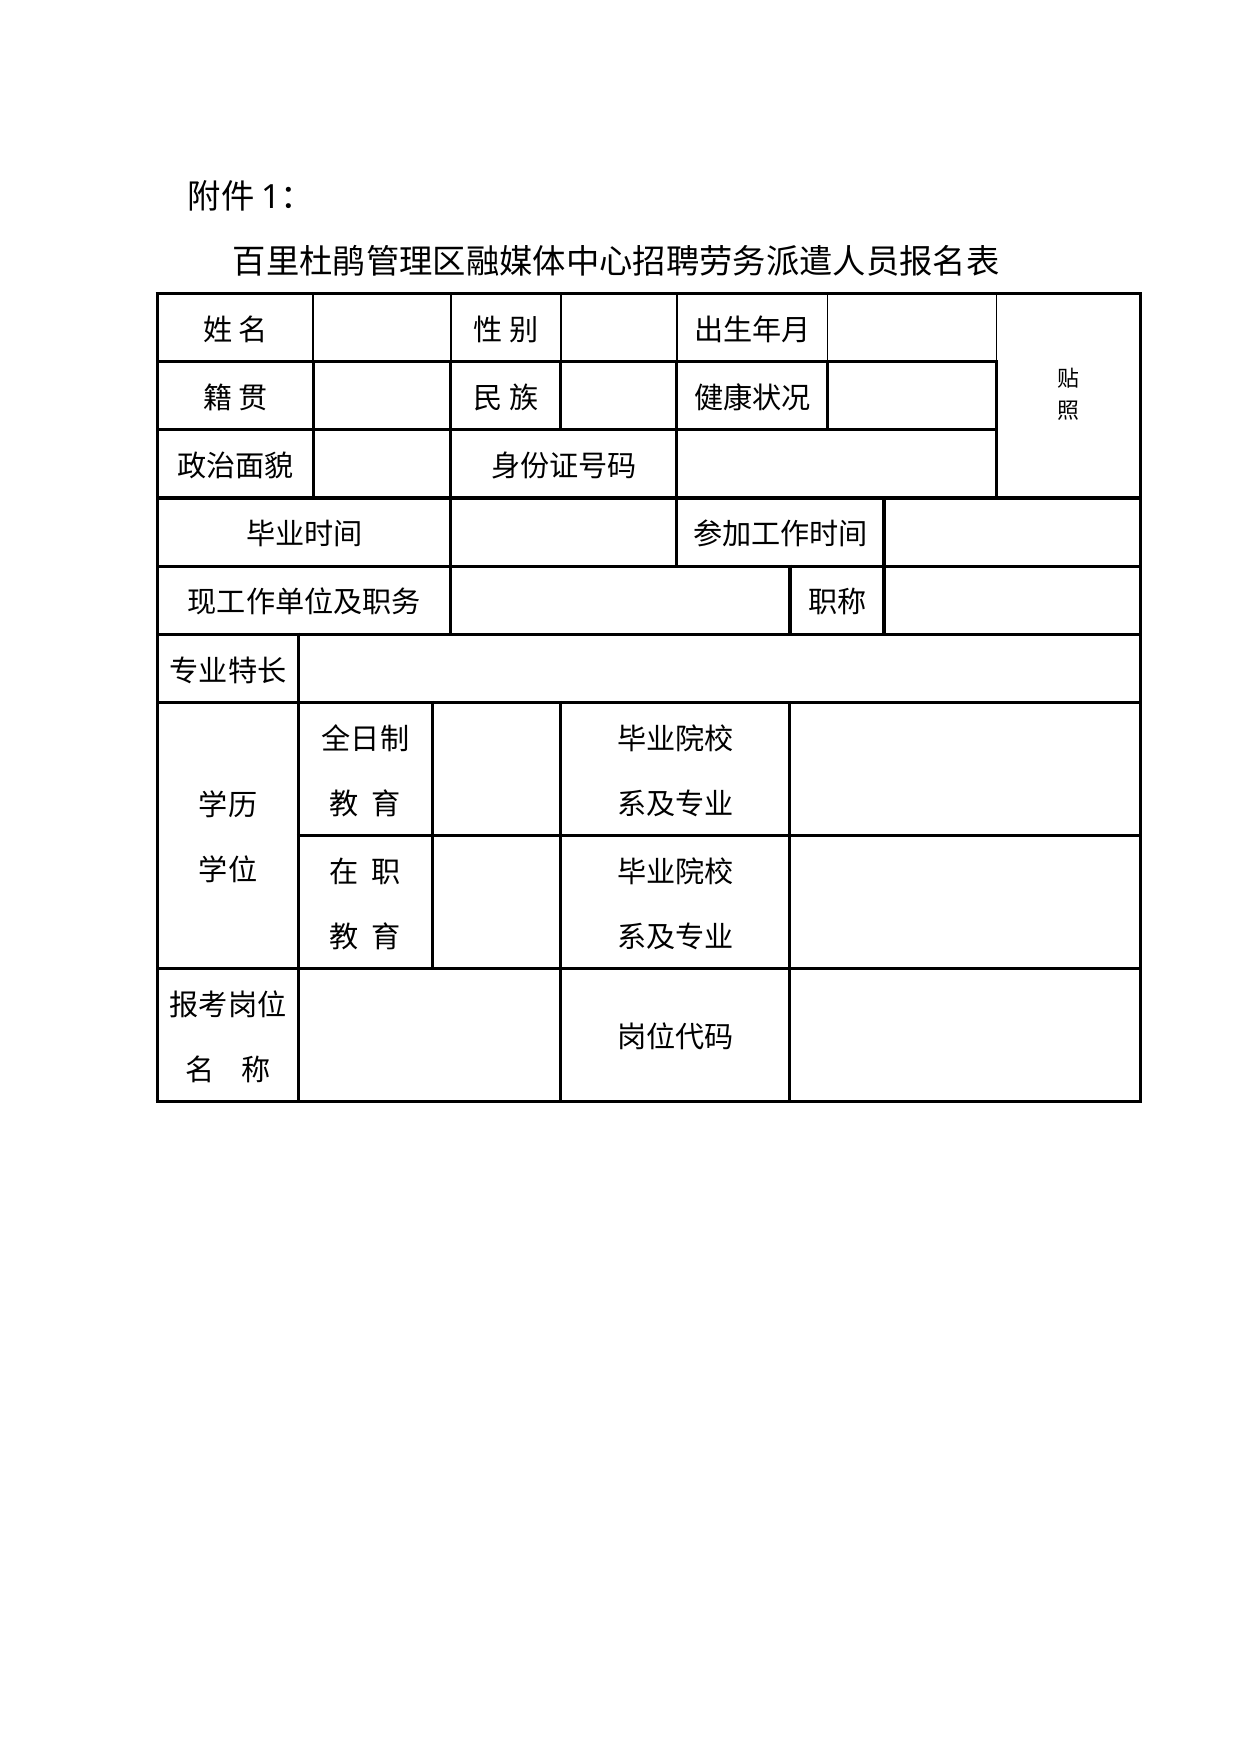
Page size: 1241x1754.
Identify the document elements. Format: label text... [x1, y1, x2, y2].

table_cell [678, 431, 995, 496]
table_cell [829, 363, 995, 428]
table_cell [434, 837, 559, 967]
table_cell 报考岗位 名 称 [159, 970, 297, 1100]
table_cell [315, 431, 449, 496]
table_cell [434, 704, 559, 834]
table_cell [791, 704, 1139, 834]
text 百里杜鹃管理区融媒体中心招聘劳务派遣人员报名表 [114, 227, 1118, 292]
table_cell 参加工作时间 [678, 500, 882, 564]
table_header [562, 295, 676, 360]
table_cell [300, 636, 1139, 701]
table_cell [886, 500, 1139, 564]
table_cell [452, 500, 675, 564]
table_cell [300, 970, 559, 1100]
table_cell 毕业院校 系及专业 [562, 837, 788, 967]
table_cell 职称 [792, 568, 882, 633]
table_cell 岗位代码 [562, 970, 788, 1100]
table_header [828, 295, 996, 360]
table_header 贴 照 [997, 295, 1139, 496]
table_cell 毕业时间 [159, 500, 449, 564]
table_header 姓 名 [159, 295, 312, 360]
table_cell [452, 568, 788, 633]
text 附件1： [187, 162, 1118, 227]
table_cell 在 职 教 育 [300, 837, 431, 967]
table_cell 籍 贯 [159, 363, 312, 428]
table_cell [886, 568, 1139, 633]
table_cell 民 族 [452, 363, 559, 428]
table_cell 专业特长 [159, 636, 297, 701]
table_cell [791, 970, 1139, 1100]
table_cell [791, 837, 1139, 967]
table_cell 现工作单位及职务 [159, 568, 449, 633]
table_cell 健康状况 [678, 363, 826, 428]
table_cell 身份证号码 [452, 431, 675, 496]
table_header [314, 295, 450, 360]
table_header 出生年月 [678, 295, 827, 360]
table_cell [315, 363, 449, 428]
table_cell [562, 363, 675, 428]
table_cell 毕业院校 系及专业 [562, 704, 788, 834]
table_header 性 别 [452, 295, 560, 360]
table_cell 政治面貌 [159, 431, 312, 496]
table_cell 全日制 教 育 [300, 704, 431, 834]
table_cell 学历 学位 [159, 704, 297, 967]
